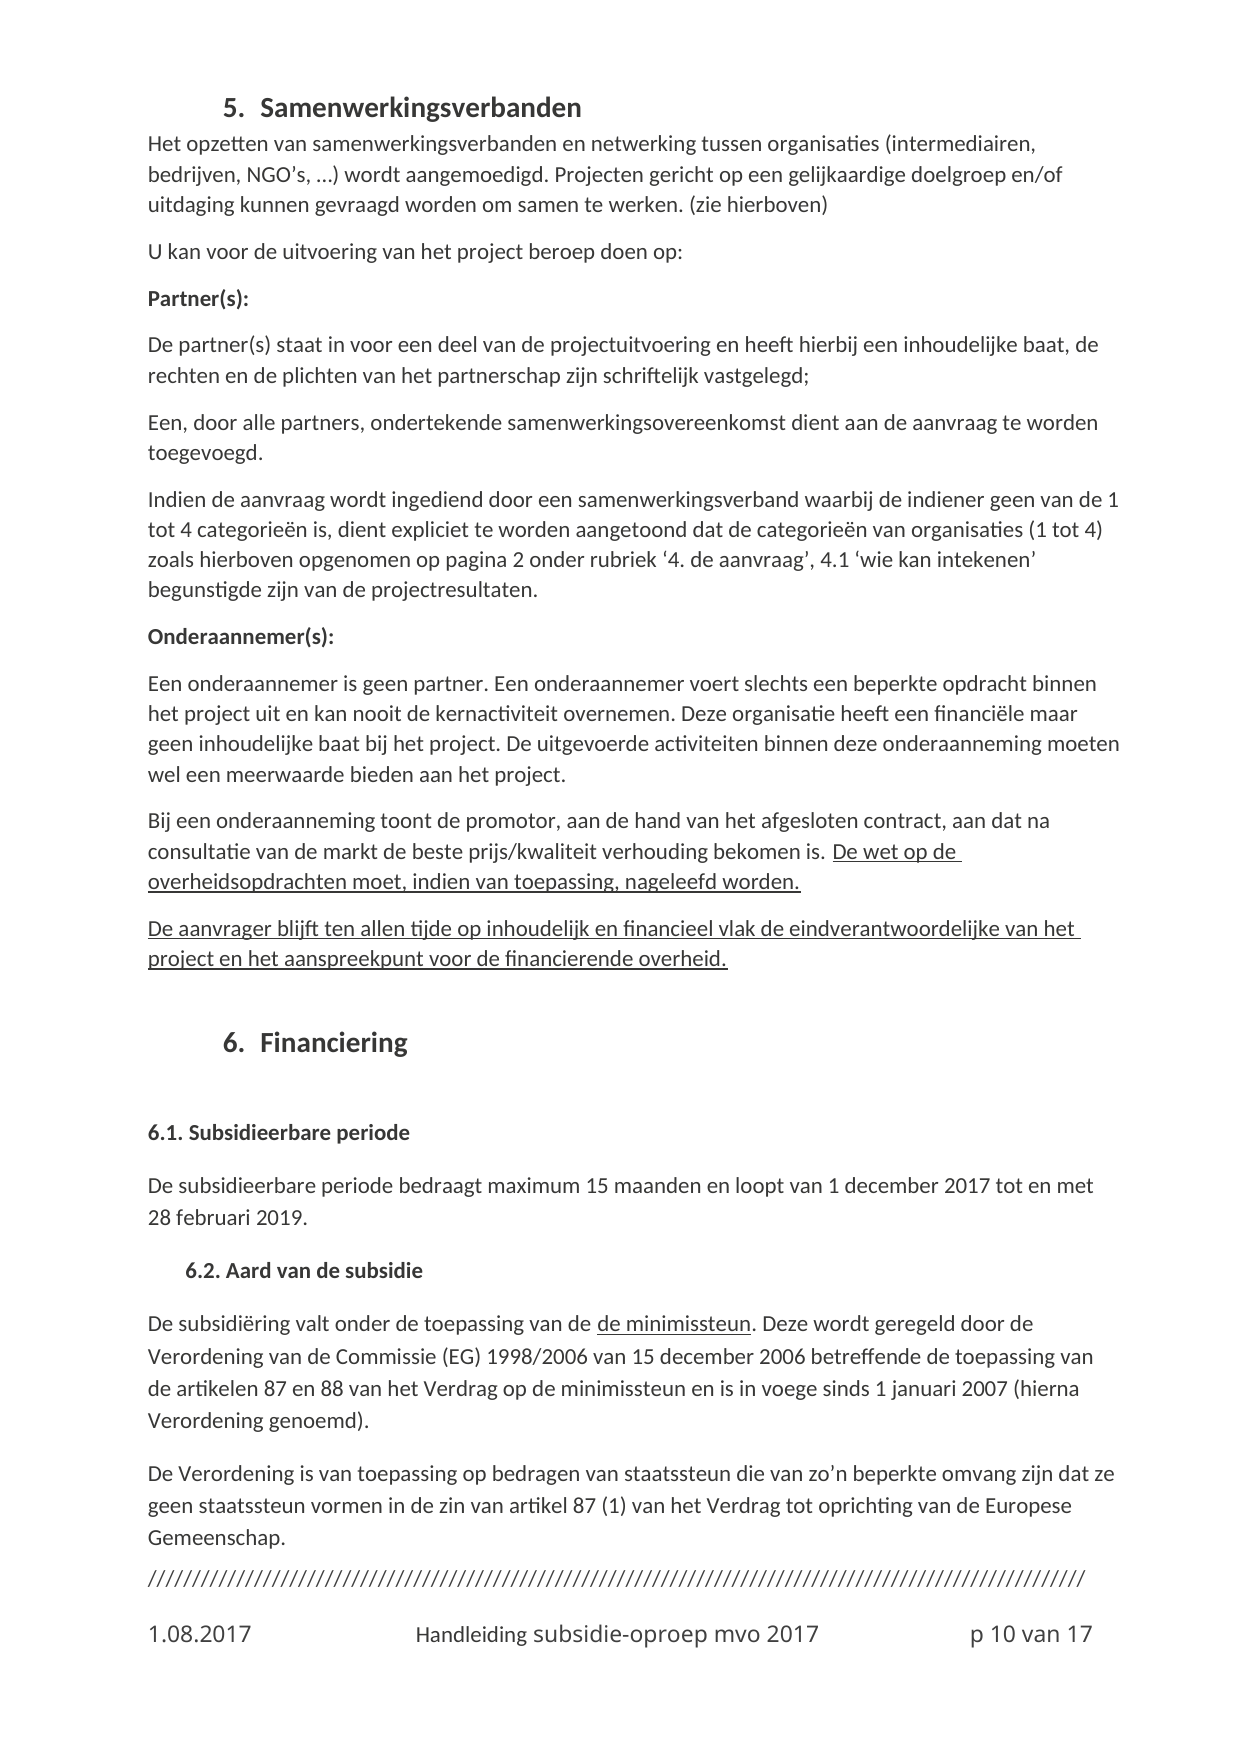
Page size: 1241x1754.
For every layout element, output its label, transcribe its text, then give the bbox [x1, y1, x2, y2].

subtitle Financiering [223, 1024, 1122, 1060]
text Onderaannemer(s): [148, 622, 1122, 650]
text 6.2. Aard van de subsidie [185, 1257, 1122, 1284]
text U kan voor de uitvoering van het project beroep doen op: [148, 237, 1122, 265]
text 6.1. Subsidieerbare periode [148, 1118, 1122, 1146]
text Bij een onderaanneming toont de promotor, aan de hand van het afgesloten contract, aan dat na consultatie van de markt de beste prijs/kwaliteit verhouding bekomen is. De wet op de overheidsopdrachten moet, indien van toepassing, nageleefd worden. [148, 807, 1122, 895]
text De aanvrager blijft ten allen tijde op inhoudelijk en financieel vlak de eindverantwoordelijke van het project en het aanspreekpunt voor de financierende overheid. [148, 914, 1122, 972]
text Het opzetten van samenwerkingsverbanden en netwerking tussen organisaties (intermediairen, bedrijven, NGO’s, …) wordt aangemoedigd. Projecten gericht op een gelijkaardige doelgroep en/of uitdaging kunnen gevraagd worden om samen te werken. (zie hierboven) [148, 129, 1122, 218]
text De subsidieerbare periode bedraagt maximum 15 maanden en loopt van 1 december 2017 tot en met 28 februari 2019. [148, 1171, 1122, 1232]
text De Verordening is van toepassing op bedragen van staatssteun die van zo’n beperkte omvang zijn dat ze geen staatssteun vormen in de zin van artikel 87 (1) van het Verdrag tot oprichting van de Europese Gemeenschap. [148, 1459, 1122, 1552]
text Partner(s): [148, 284, 1122, 312]
subtitle Samenwerkingsverbanden [223, 89, 1122, 124]
text De subsidiëring valt onder de toepassing van de de minimissteun. Deze wordt geregeld door de Verordening van de Commissie (EG) 1998/2006 van 15 december 2006 betreffende de toepassing van de artikelen 87 en 88 van het Verdrag op de minimissteun en is in voege sinds 1 januari 2007 (hierna Verordening genoemd). [148, 1309, 1122, 1434]
text Een, door alle partners, ondertekende samenwerkingsovereenkomst dient aan de aanvraag te worden toegevoegd. [148, 408, 1122, 466]
text De partner(s) staat in voor een deel van de projectuitvoering en heeft hierbij een inhoudelijke baat, de rechten en de plichten van het partnerschap zijn schriftelijk vastgelegd; [148, 331, 1122, 389]
text Indien de aanvraag wordt ingediend door een samenwerkingsverband waarbij de indiener geen van de 1 tot 4 categorieën is, dient expliciet te worden aangetoond dat de categorieën van organisaties (1 tot 4) zoals hierboven opgenomen op pagina 2 onder rubriek ‘4. de aanvraag’, 4.1 ‘wie kan intekenen’ begunstigde zijn van de projectresultaten. [148, 485, 1122, 603]
text Een onderaannemer is geen partner. Een onderaannemer voert slechts een beperkte opdracht binnen het project uit en kan nooit de kernactiviteit overnemen. Deze organisatie heeft een financiële maar geen inhoudelijke baat bij het project. De uitgevoerde activiteiten binnen deze onderaanneming moeten wel een meerwaarde bieden aan het project. [148, 669, 1122, 788]
